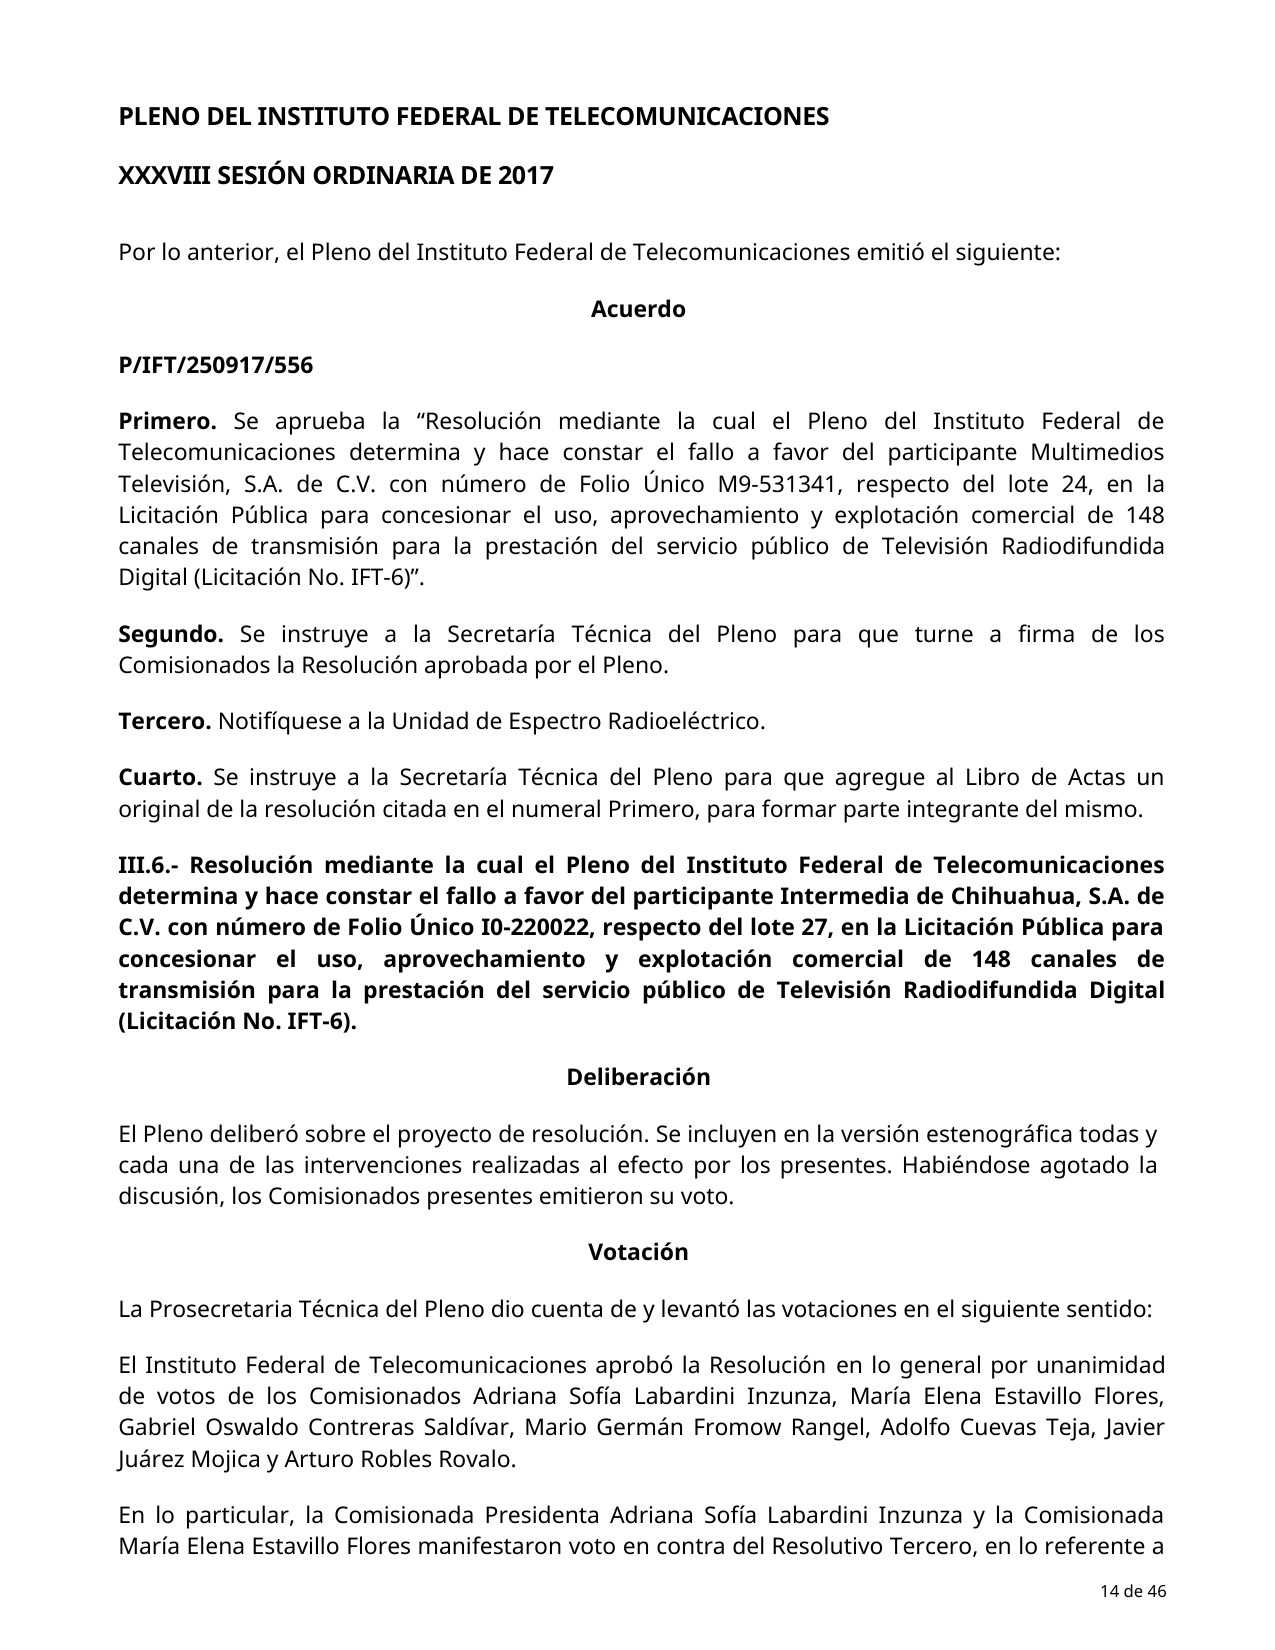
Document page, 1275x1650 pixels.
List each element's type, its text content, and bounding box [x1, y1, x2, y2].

text Segundo. Se instruye a la Secretaría Técnica del Pleno para que turne a firma de los Comisionados la Resolución aprobada por el Pleno. [118, 617, 1166, 680]
text Tercero. Notifíquese a la Unidad de Espectro Radioeléctrico. [118, 705, 1166, 736]
text Deliberación [118, 1061, 1159, 1092]
text Por lo anterior, el Pleno del Instituto Federal de Telecomunicaciones emitió el siguiente: [118, 236, 1159, 267]
text Acuerdo [118, 292, 1159, 324]
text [118, 1499, 1166, 1561]
text Cuarto. Se instruye a la Secretaría Técnica del Pleno para que agregue al Libro de Actas un original de la resolución citada en el numeral Primero, para formar parte integrante del mismo. [118, 761, 1166, 824]
text El Instituto Federal de Telecomunicaciones aprobó la Resolución en lo general por unanimidad de votos de los Comisionados Adriana Sofía Labardini Inzunza, María Elena Estavillo Flores, Gabriel Oswaldo Contreras Saldívar, Mario Germán Fromow Rangel, Adolfo Cuevas Teja, Javier Juárez Mojica y Arturo Robles Rovalo. [118, 1349, 1166, 1474]
text Primero. Se aprueba la “Resolución mediante la cual el Pleno del Instituto Federal de Telecomunicaciones determina y hace constar el fallo a favor del participante Multimedios Televisión, S.A. de C.V. con número de Folio Único M9-531341, respecto del lote 24, en la Licitación Pública para concesionar el uso, aprovechamiento y explotación comercial de 148 canales de transmisión para la prestación del servicio público de Televisión Radiodifundida Digital (Licitación No. IFT-6)”. [118, 405, 1166, 592]
text III.6.- Resolución mediante la cual el Pleno del Instituto Federal de Telecomunicaciones determina y hace constar el fallo a favor del participante Intermedia de Chihuahua, S.A. de C.V. con número de Folio Único I0-220022, respecto del lote 27, en la Licitación Pública para concesionar el uso, aprovechamiento y explotación comercial de 148 canales de transmisión para la prestación del servicio público de Televisión Radiodifundida Digital (Licitación No. IFT-6). [118, 849, 1166, 1036]
text Votación [118, 1236, 1159, 1267]
text P/IFT/250917/556 [118, 349, 1166, 380]
text La Prosecretaria Técnica del Pleno dio cuenta de y levantó las votaciones en el siguiente sentido: [118, 1292, 1159, 1324]
text El Pleno deliberó sobre el proyecto de resolución. Se incluyen en la versión estenográfica todas y cada una de las intervenciones realizadas al efecto por los presentes. Habiéndose agotado la discusión, los Comisionados presentes emitieron su voto. [118, 1117, 1159, 1211]
